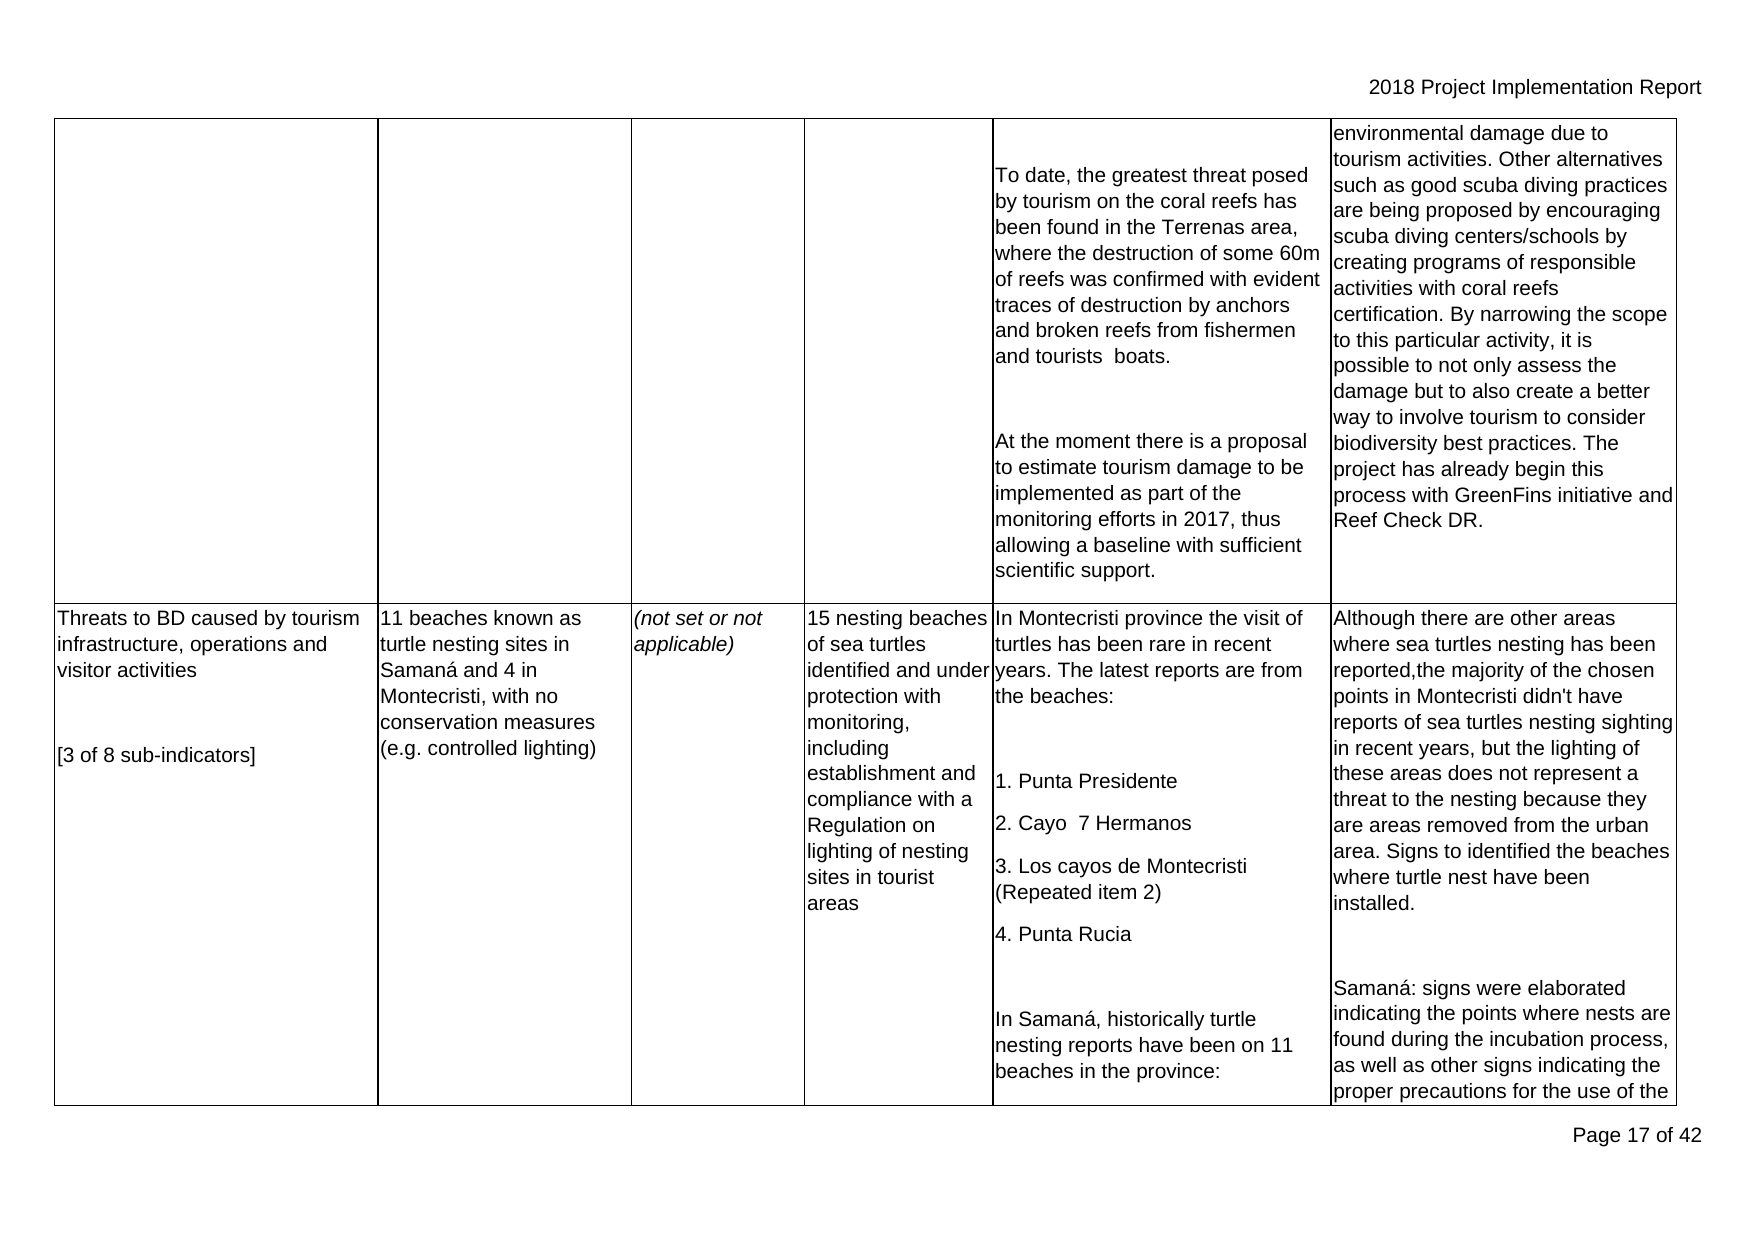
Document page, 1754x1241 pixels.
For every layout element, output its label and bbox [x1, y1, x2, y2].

table_cell [379, 604, 631, 1105]
table_cell [1332, 119, 1676, 603]
table_cell [55, 604, 377, 1105]
table_cell [805, 119, 992, 603]
table_cell [632, 604, 804, 1105]
table_cell [805, 604, 992, 1105]
table_cell [994, 604, 1330, 1105]
table_cell [379, 119, 631, 603]
table_cell [632, 119, 804, 603]
table_cell [55, 119, 377, 603]
table_cell [994, 119, 1330, 603]
table_cell [1332, 604, 1676, 1105]
